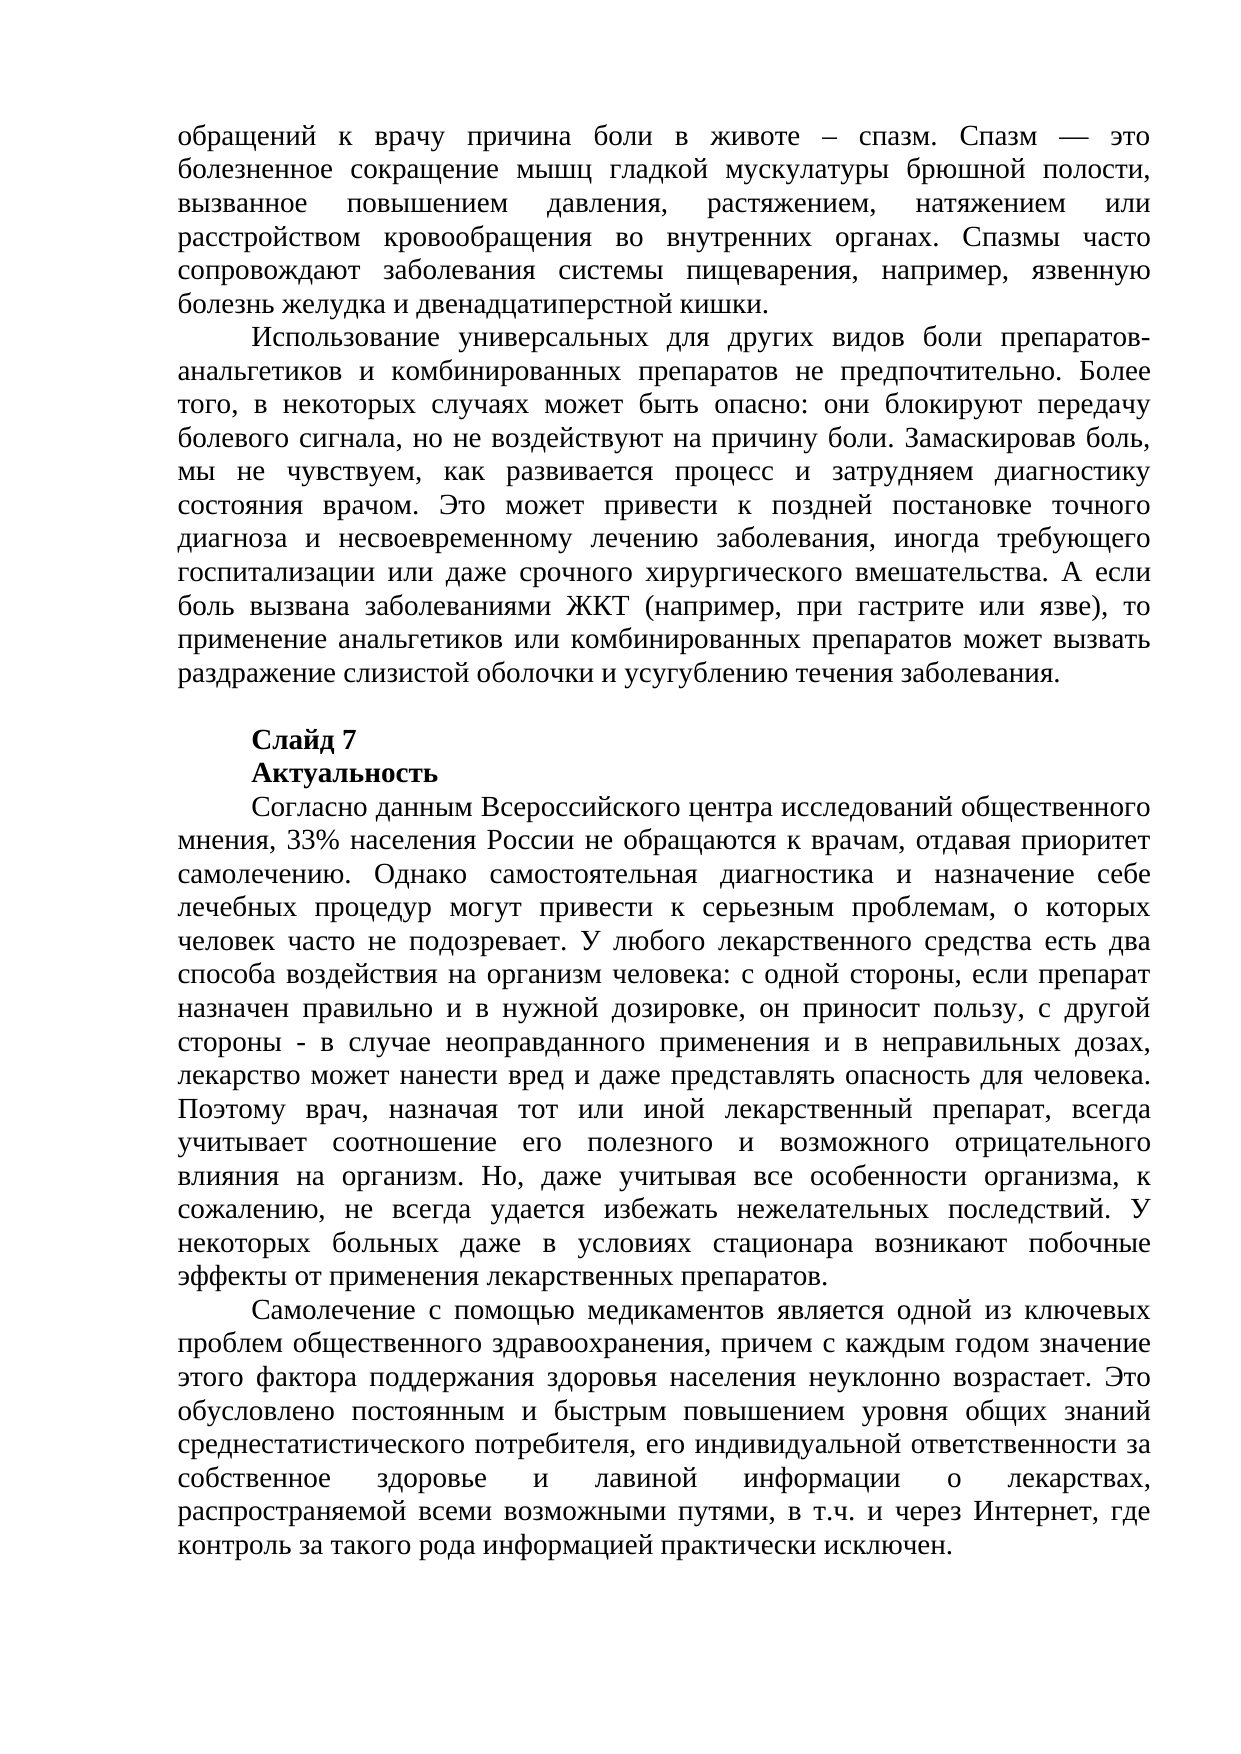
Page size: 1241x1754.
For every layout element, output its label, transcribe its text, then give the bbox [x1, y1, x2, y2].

text Слайд 7 [177, 722, 1152, 755]
text Использование универсальных для других видов боли препаратов-анальгетиков и комбинированных препаратов не предпочтительно. Более того, в некоторых случаях может быть опасно: они блокируют передачу болевого сигнала, но не воздействуют на причину боли. Замаскировав боль, мы не чувствуем, как развивается процесс и затрудняем диагностику состояния врачом. Это может привести к поздней постановке точного диагноза и несвоевременному лечению заболевания, иногда требующего госпитализации или даже срочного хирургического вмешательства. А если боль вызвана заболеваниями ЖКТ (например, при гастрите или язве), то применение анальгетиков или комбинированных препаратов может вызвать раздражение слизистой оболочки и усугублению течения заболевания. [177, 319, 1152, 688]
text Самолечение с помощью медикаментов является одной из ключевых проблем общественного здравоохранения, причем с каждым годом значение этого фактора поддержания здоровья населения неуклонно возрастает. Это обусловлено постоянным и быстрым повышением уровня общих знаний среднестатистического потребителя, его индивидуальной ответственности за собственное здоровье и лавиной информации о лекарствах, распространяемой всеми возможными путями, в т.ч. и через Интернет, где контроль за такого рода информацией практически исключен. [177, 1292, 1152, 1560]
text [177, 118, 1152, 319]
text Согласно данным Всероссийского центра исследований общественного мнения, 33% населения России не обращаются к врачам, отдавая приоритет самолечению. Однако самостоятельная диагностика и назначение себе лечебных процедур могут привести к серьезным проблемам, о которых человек часто не подозревает. У любого лекарственного средства есть два способа воздействия на организм человека: с одной стороны, если препарат назначен правильно и в нужной дозировке, он приносит пользу, с другой стороны - в случае неоправданного применения и в неправильных дозах, лекарство может нанести вред и даже представлять опасность для человека. Поэтому врач, назначая тот или иной лекарственный препарат, всегда учитывает соотношение его полезного и возможного отрицательного влияния на организм. Но, даже учитывая все особенности организма, к сожалению, не всегда удается избежать нежелательных последствий. У некоторых больных даже в условиях стационара возникают побочные эффекты от применения лекарственных препаратов. [177, 789, 1152, 1292]
text Актуальность [177, 755, 1152, 789]
